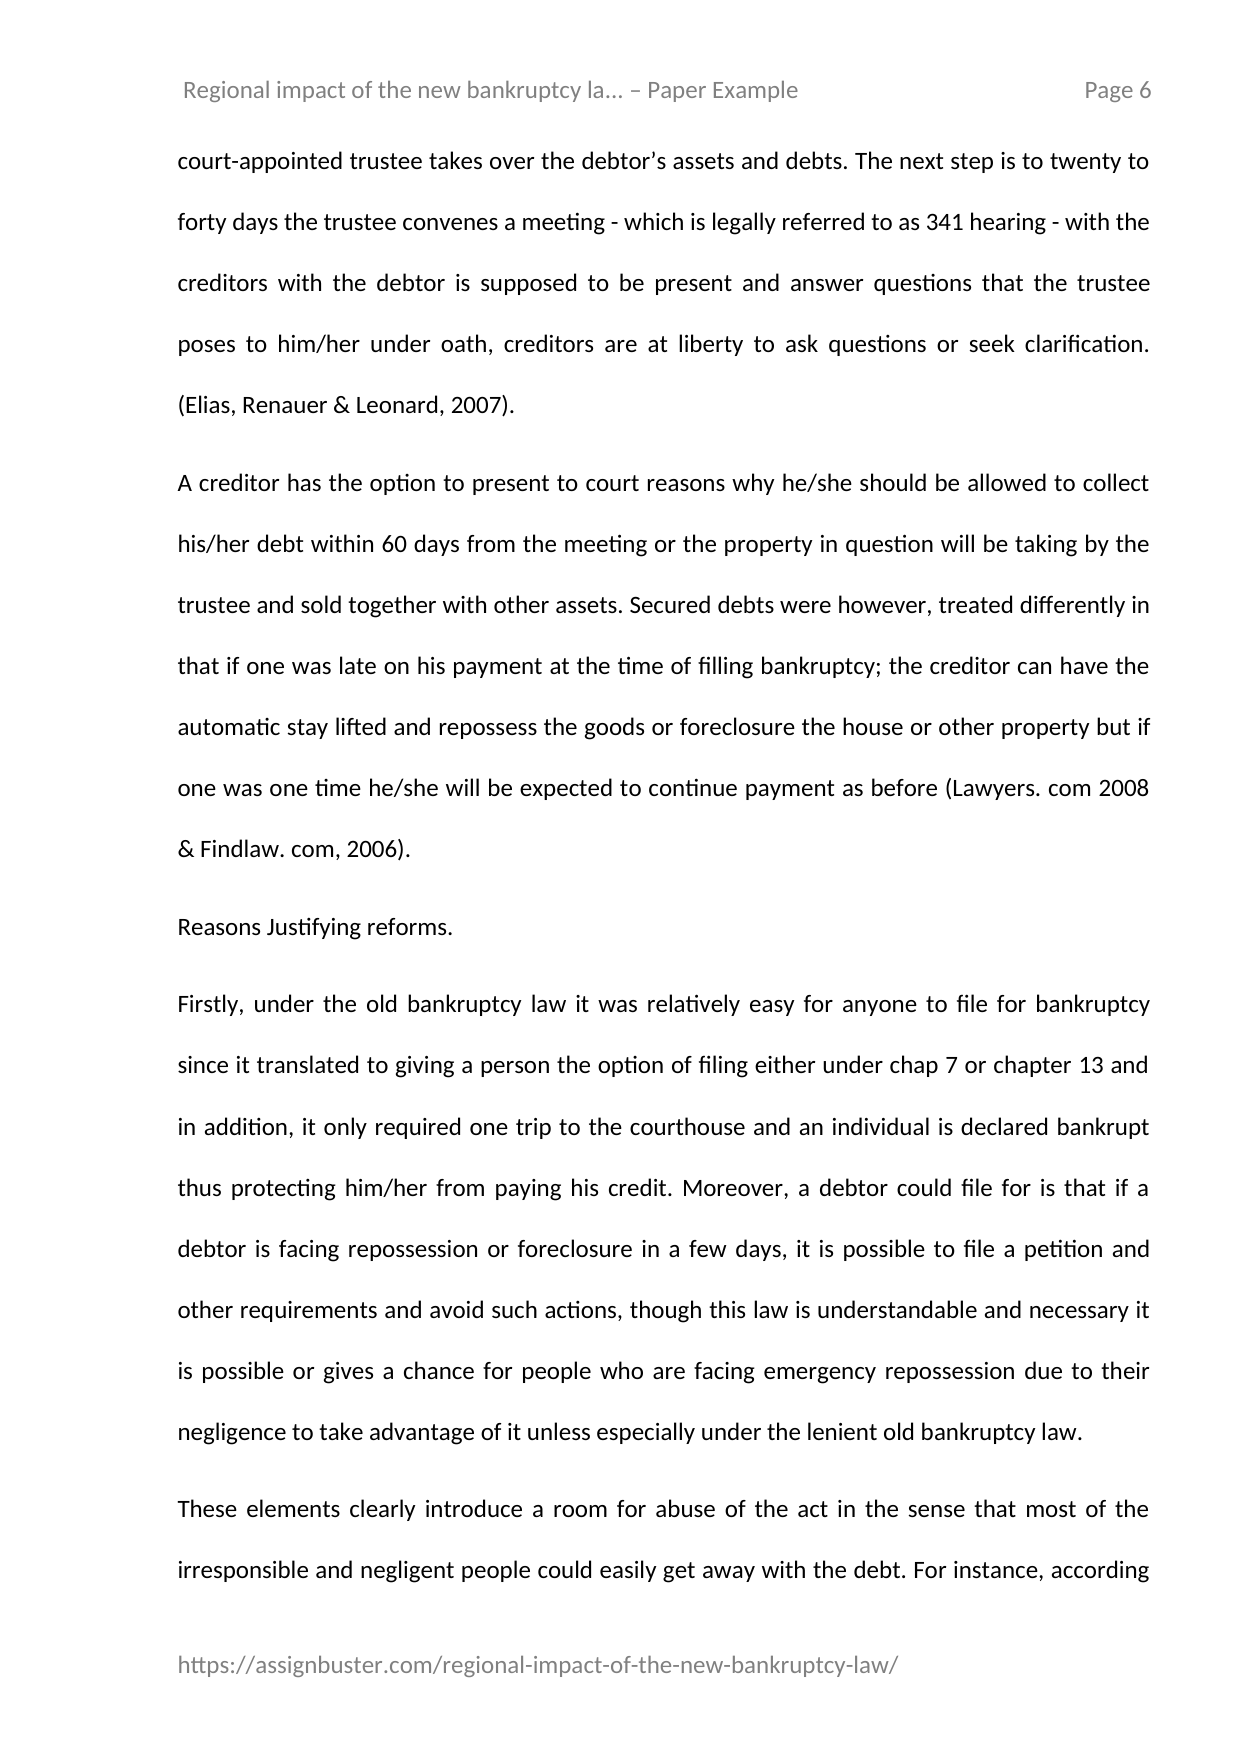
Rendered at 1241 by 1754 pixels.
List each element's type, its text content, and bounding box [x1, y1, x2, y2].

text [177, 1493, 1152, 1585]
text A creditor has the option to present to court reasons why he/she should be allowed to collect his/her debt within 60 days from the meeting or the property in question will be taking by the trustee and sold together with other assets. Secured debts were however, treated differently in that if one was late on his payment at the time of filling bankruptcy; the creditor can have the automatic stay lifted and repossess the goods or foreclosure the house or other property but if one was one time he/she will be expected to continue payment as before (Lawyers. com 2008 & Findlaw. com, 2006). [177, 467, 1152, 864]
text Reasons Justifying reforms. [177, 911, 1152, 941]
text Firstly, under the old bankruptcy law it was relatively easy for anyone to file for bankruptcy since it translated to giving a person the option of filing either under chap 7 or chapter 13 and in addition, it only required one trip to the courthouse and an individual is declared bankrupt thus protecting him/her from paying his credit. Moreover, a debtor could file for is that if a debtor is facing repossession or foreclosure in a few days, it is possible to file a petition and other requirements and avoid such actions, though this law is understandable and necessary it is possible or gives a chance for people who are facing emergency repossession due to their negligence to take advantage of it unless especially under the lenient old bankruptcy law. [177, 988, 1152, 1446]
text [177, 145, 1152, 420]
